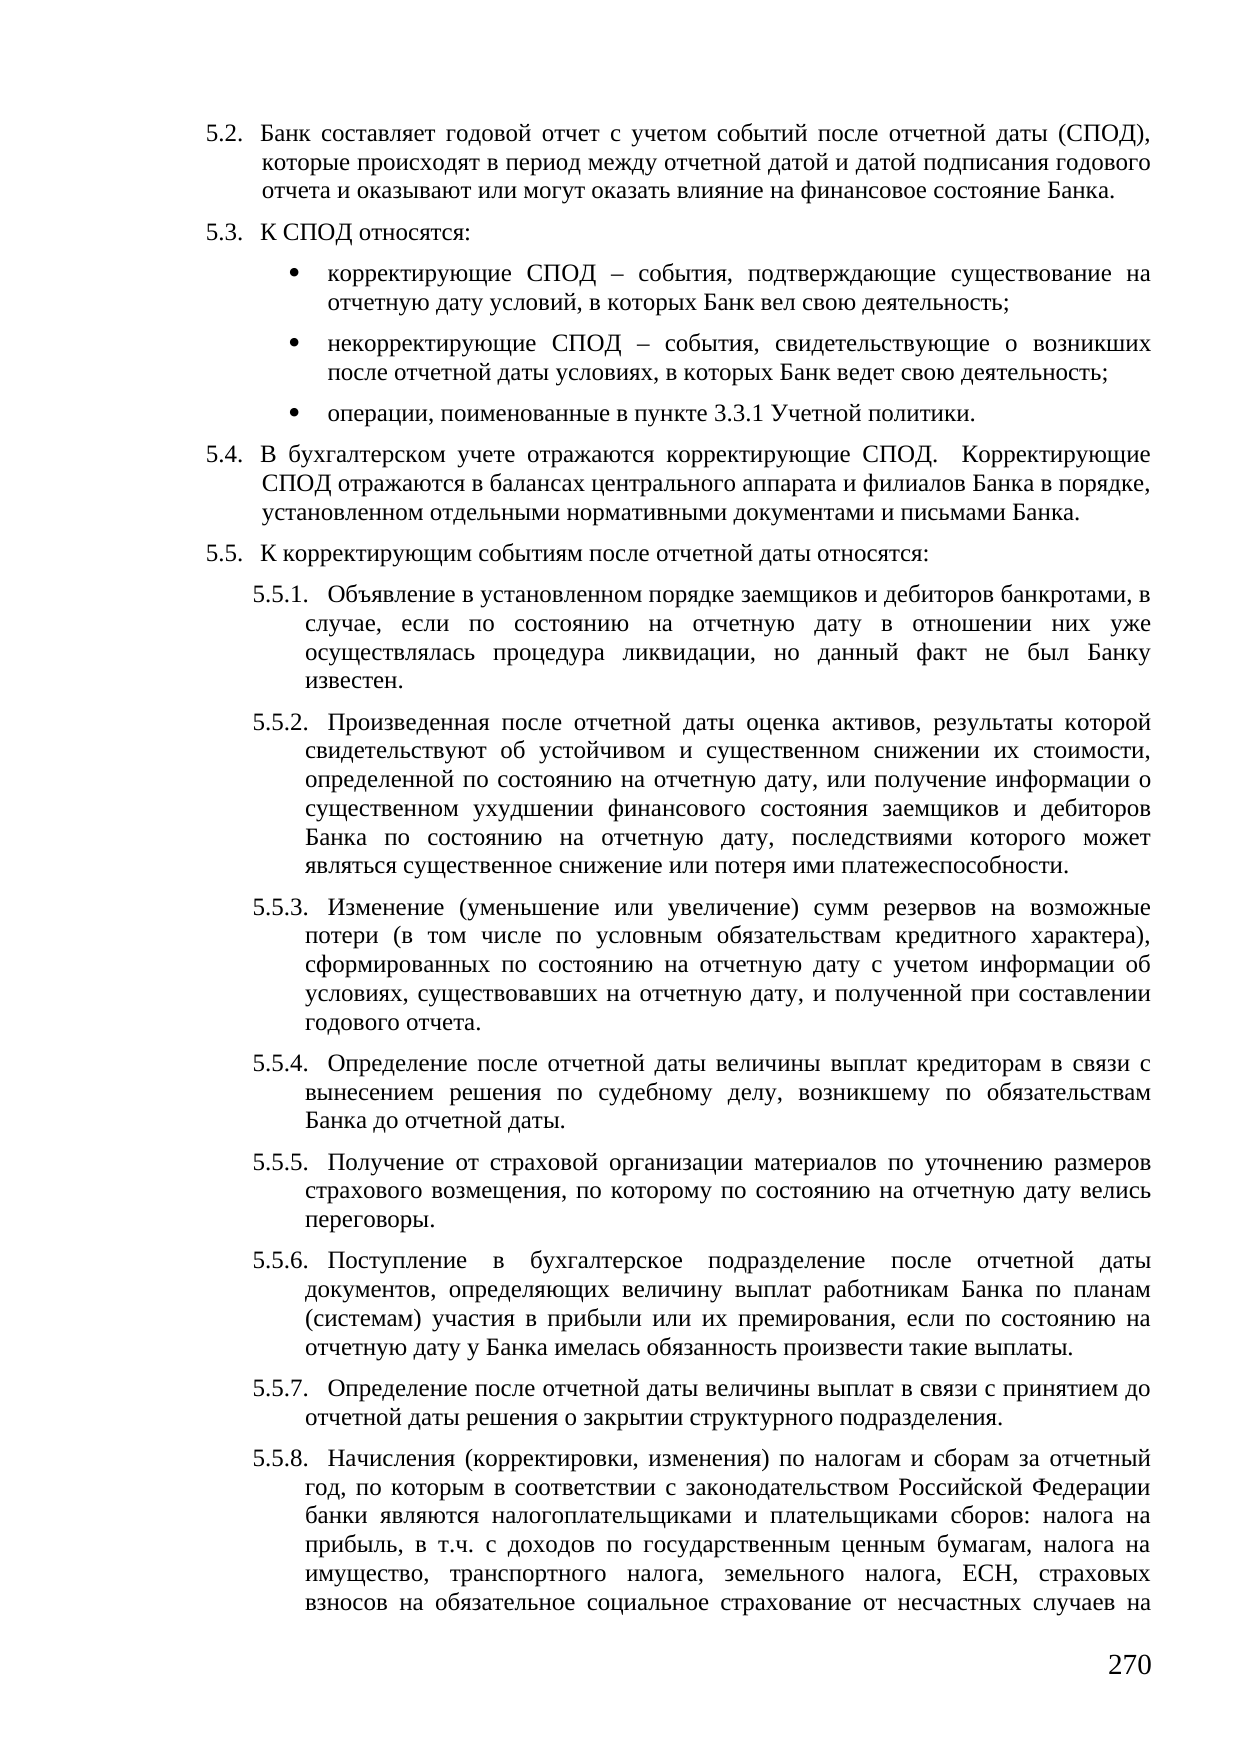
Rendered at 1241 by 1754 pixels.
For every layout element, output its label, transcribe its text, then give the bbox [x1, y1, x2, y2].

list Получение от страховой организации материалов по уточнению размеров страхового возмещения, по которому по состоянию на отчетную дату велись переговоры. [252, 1147, 1152, 1233]
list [252, 1443, 1152, 1616]
list операции, поименованные в пункте 3.3.1 Учетной политики. [290, 398, 1152, 427]
list Произведенная после отчетной даты оценка активов, результаты которой свидетельствуют об устойчивом и существенном снижении их стоимости, определенной по состоянию на отчетную дату, или получение информации о существенном ухудшении финансового состояния заемщиков и дебиторов Банка по состоянию на отчетную дату, последствиями которого может являться существенное снижение или потеря ими платежеспособности. [252, 707, 1152, 879]
list В бухгалтерском учете отражаются корректирующие СПОД. Корректирующие СПОД отражаются в балансах центрального аппарата и филиалов Банка в порядке, установленном отдельными нормативными документами и письмами Банка. [206, 439, 1152, 526]
list Изменение (уменьшение или увеличение) сумм резервов на возможные потери (в том числе по условным обязательствам кредитного характера), сформированных по состоянию на отчетную дату с учетом информации об условиях, существовавших на отчетную дату, и полученной при составлении годового отчета. [252, 892, 1152, 1036]
list Банк составляет годовой отчет с учетом событий после отчетной даты (СПОД), которые происходят в период между отчетной датой и датой подписания годового отчета и оказывают или могут оказать влияние на финансовое состояние Банка. [206, 118, 1152, 204]
list К СПОД относятся: [206, 217, 1152, 246]
list Поступление в бухгалтерское подразделение после отчетной даты документов, определяющих величину выплат работникам Банка по планам (системам) участия в прибыли или их премирования, если по состоянию на отчетную дату у Банка имелась обязанность произвести такие выплаты. [252, 1246, 1152, 1361]
list К корректирующим событиям после отчетной даты относятся: [206, 538, 1152, 567]
list Определение после отчетной даты величины выплат в связи с принятием до отчетной даты решения о закрытии структурного подразделения. [252, 1373, 1152, 1431]
list Определение после отчетной даты величины выплат кредиторам в связи с вынесением решения по судебному делу, возникшему по обязательствам Банка до отчетной даты. [252, 1048, 1152, 1134]
list корректирующие СПОД – события, подтверждающие существование на отчетную дату условий, в которых Банк вел свою деятельность; [290, 258, 1152, 316]
list Объявление в установленном порядке заемщиков и дебиторов банкротами, в случае, если по состоянию на отчетную дату в отношении них уже осуществлялась процедура ликвидации, но данный факт не был Банку известен. [252, 579, 1152, 694]
list некорректирующие СПОД – события, свидетельствующие о возникших после отчетной даты условиях, в которых Банк ведет свою деятельность; [290, 328, 1152, 386]
